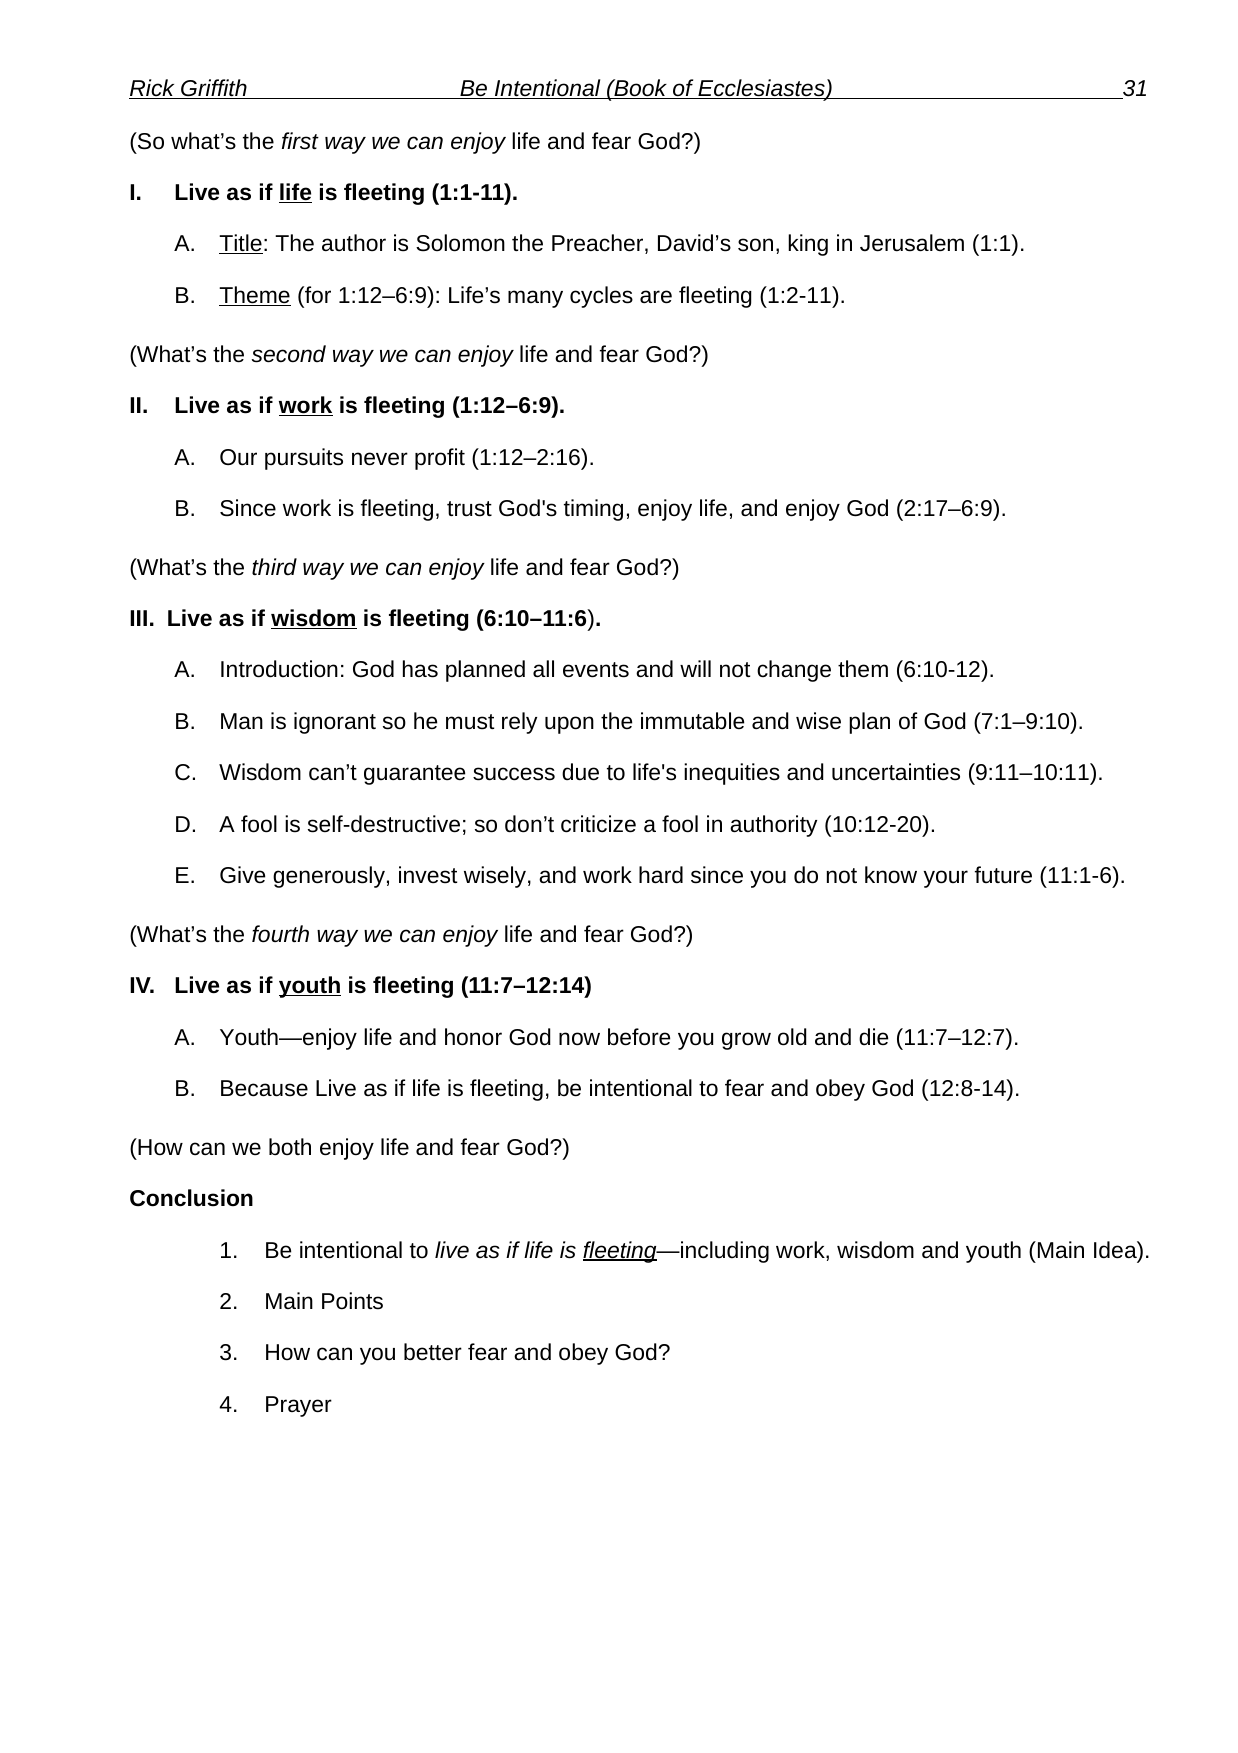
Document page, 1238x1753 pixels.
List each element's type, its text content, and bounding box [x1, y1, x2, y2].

subtitle Prayer [219, 1391, 1172, 1417]
subtitle A fool is self-destructive; so don’t criticize a fool in authority (10:12-20). [174, 811, 1172, 837]
subtitle Since work is fleeting, trust God's timing, enjoy life, and enjoy God (2:17–6:9). [174, 495, 1172, 521]
subtitle Title: The author is Solomon the Preacher, David’s son, king in Jerusalem (1:1). [174, 230, 1172, 257]
text (How can we both enjoy life and fear God?) [129, 1134, 1172, 1160]
subtitle Youth—enjoy life and honor God now before you grow old and die (11:7–12:7). [174, 1023, 1172, 1050]
subtitle Theme (for 1:12–6:9): Life’s many cycles are fleeting (1:2-11). [174, 282, 1172, 308]
subtitle III. Live as if wisdom is fleeting (6:10–11:6). [129, 605, 1173, 631]
text (What’s the fourth way we can enjoy life and fear God?) [129, 921, 1172, 947]
subtitle IV. Live as if youth is fleeting (11:7–12:14) [129, 972, 1172, 998]
subtitle Wisdom can’t guarantee success due to life's inequities and uncertainties (9:11–10:11). [174, 759, 1172, 786]
subtitle Conclusion [129, 1185, 1172, 1212]
text (What’s the second way we can enjoy life and fear God?) [129, 341, 1172, 367]
subtitle II. Live as if work is fleeting (1:12–6:9). [129, 392, 1172, 418]
subtitle Introduction: God has planned all events and will not change them (6:10-12). [174, 656, 1172, 683]
subtitle I. Live as if life is fleeting (1:1-11). [129, 179, 1172, 205]
subtitle How can you better fear and obey God? [219, 1339, 1172, 1366]
subtitle Be intentional to live as if life is fleeting—including work, wisdom and youth (Main Idea). [219, 1237, 1172, 1263]
subtitle Main Points [219, 1288, 1172, 1314]
subtitle Because Live as if life is fleeting, be intentional to fear and obey God (12:8-14). [174, 1075, 1172, 1101]
text (What’s the third way we can enjoy life and fear God?) [129, 554, 1172, 580]
text (So what’s the first way we can enjoy life and fear God?) [129, 128, 1172, 154]
subtitle Man is ignorant so he must rely upon the immutable and wise plan of God (7:1–9:10). [174, 708, 1172, 734]
subtitle Our pursuits never profit (1:12–2:16). [174, 443, 1172, 470]
subtitle Give generously, invest wisely, and work hard since you do not know your future (11:1-6). [174, 862, 1172, 888]
